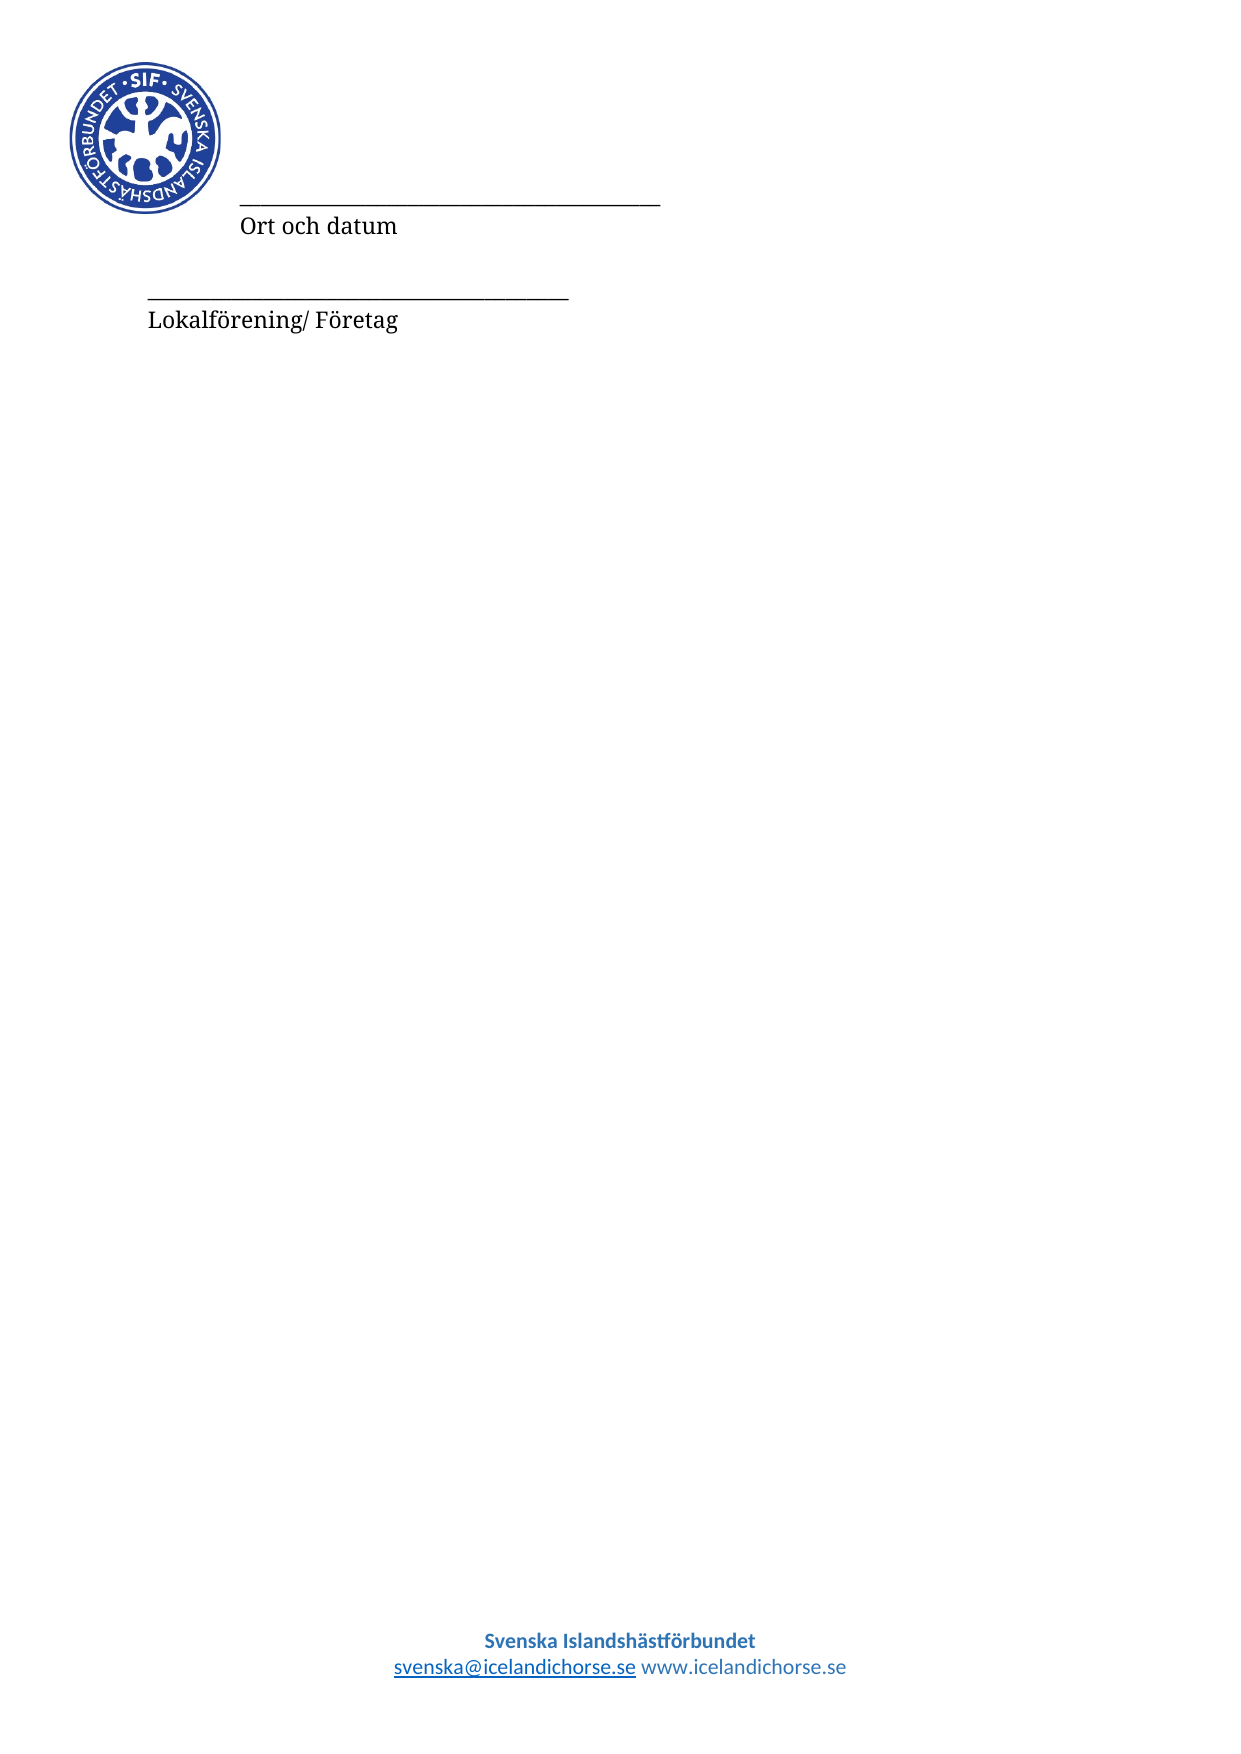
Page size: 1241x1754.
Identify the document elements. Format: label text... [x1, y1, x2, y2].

text Ort och datum [148, 210, 1093, 241]
text Lokalförening/ Företag [148, 304, 1093, 368]
picture [69, 62, 221, 214]
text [148, 179, 1093, 210]
text ________________________________________ [148, 273, 1093, 304]
